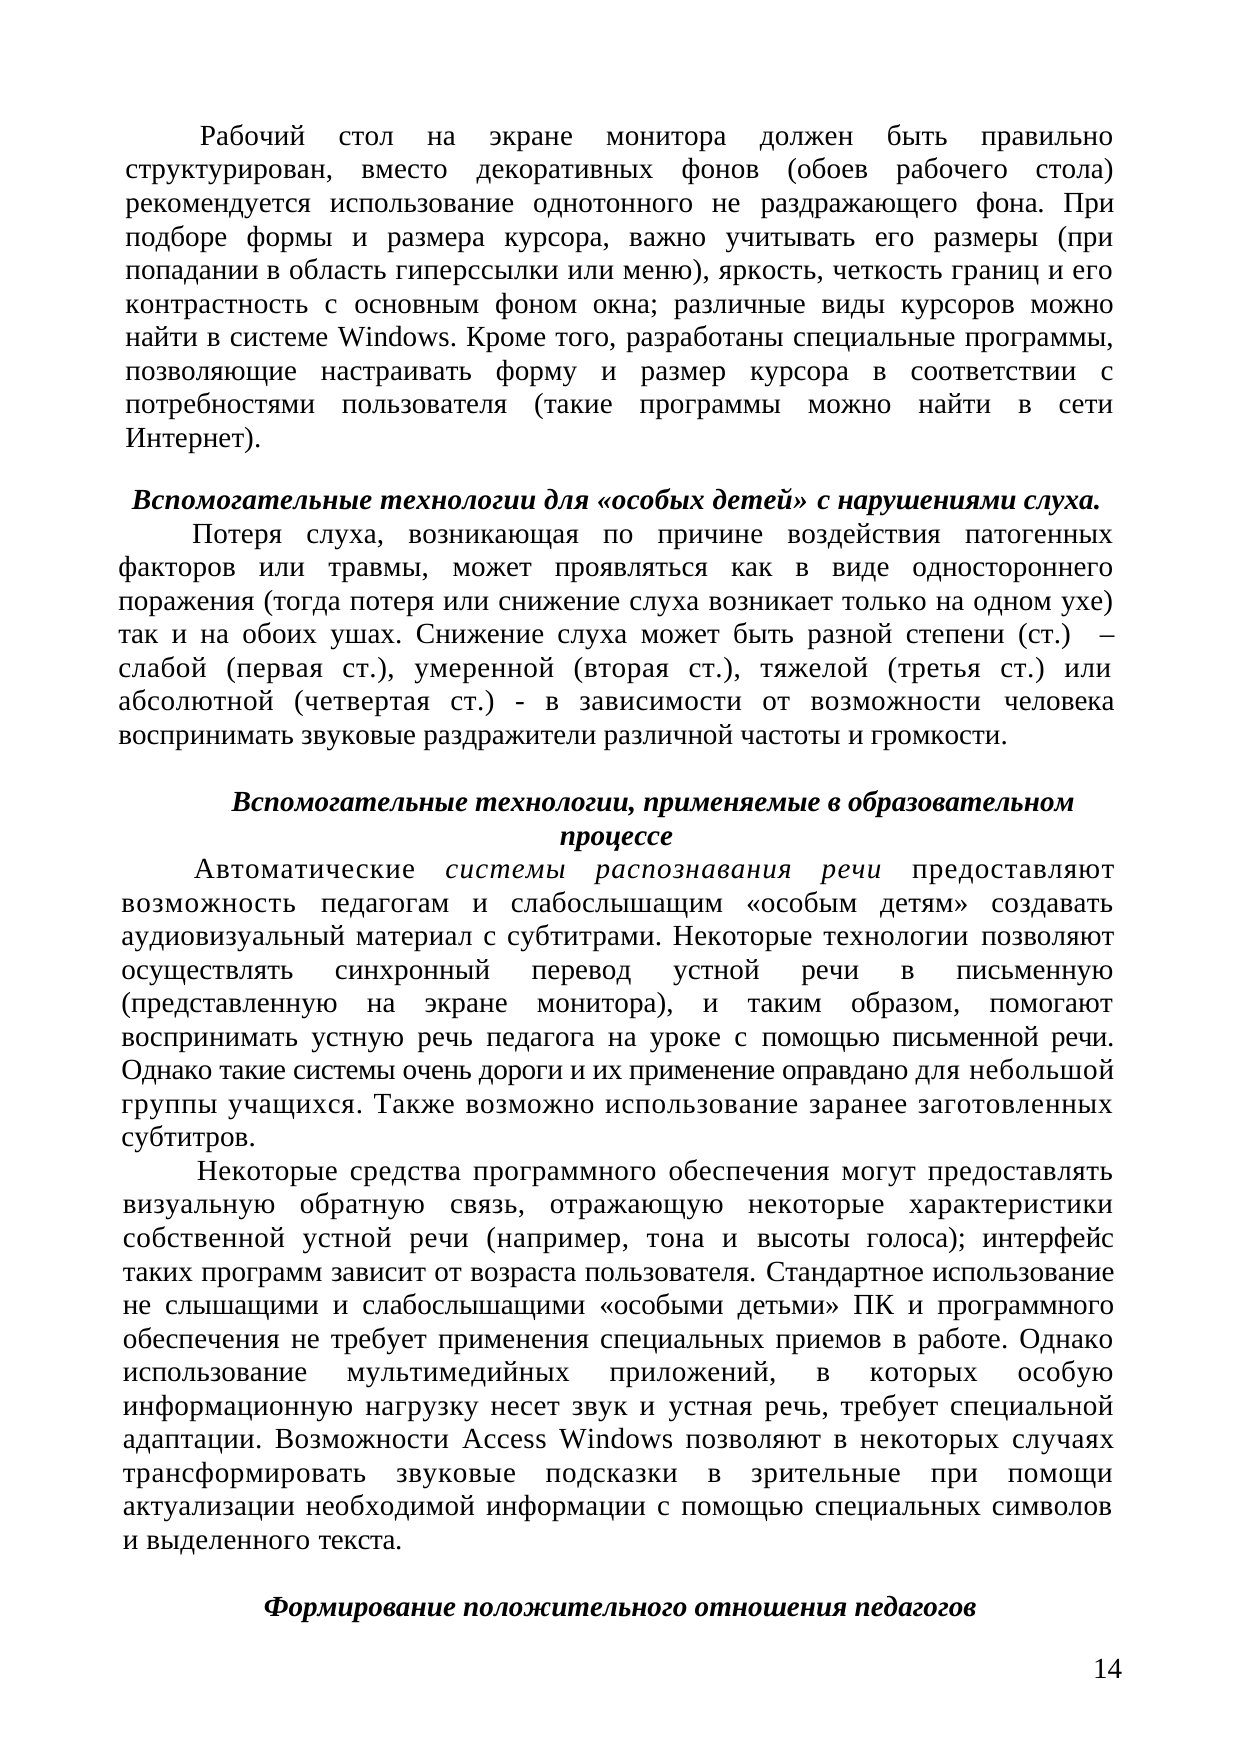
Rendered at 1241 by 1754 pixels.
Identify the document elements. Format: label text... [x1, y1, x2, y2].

text Вспомогательные технологии, применяемые в образовательном процессе [118, 784, 1114, 851]
text Вспомогательные технологии для «особых детей» с нарушениями слуха. [118, 482, 1114, 516]
text Некоторые средства программного обеспечения могут предоставлять визуальную обратную связь, отражающую некоторые характеристики собственной устной речи (например, тона и высоты голоса); интерфейс таких программ зависит от возраста пользователя. Стандартное использование не слышащими и слабослышащими «особыми детьми» ПК и программного обеспечения не требует применения специальных приемов в работе. Однако использование мультимедийных приложений, в которых особую информационную нагрузку несет звук и устная речь, требует специальной адаптации. Возможности Access Windows позволяют в некоторых случаях трансформировать звуковые подсказки в зрительные при помощи актуализации необходимой информации с помощью специальных символов и выделенного текста. [123, 1153, 1114, 1556]
text Формирование положительного отношения педагогов [118, 1589, 1122, 1623]
text Потеря слуха, возникающая по причине воздействия патогенных факторов или травмы, может проявляться как в виде одностороннего поражения (тогда потеря или снижение слуха возникает только на одном ухе) так и на обоих ушах. Снижение слуха может быть разной степени (ст.) – слабой (первая ст.), умеренной (вторая ст.), тяжелой (третья ст.) или абсолютной (четвертая ст.) - в зависимости от возможности человека воспринимать звуковые раздражители различной частоты и громкости. [118, 516, 1114, 751]
text Рабочий стол на экране монитора должен быть правильно структурирован, вместо декоративных фонов (обоев рабочего стола) рекомендуется использование однотонного не раздражающего фона. При подборе формы и размера курсора, важно учитывать его размеры (при попадании в область гиперссылки или меню), яркость, четкость границ и его контрастность с основным фоном окна; различные виды курсоров можно найти в системе Windows. Кроме того, разработаны специальные программы, позволяющие настраивать форму и размер курсора в соответствии с потребностями пользователя (такие программы можно найти в сети Интернет). [125, 118, 1114, 453]
text Автоматические системы распознавания речи предоставляют возможность педагогам и слабослышащим «особым детям» создавать аудиовизуальный материал с субтитрами. Некоторые технологии позволяют осуществлять синхронный перевод устной речи в письменную (представленную на экране монитора), и таким образом, помогают воспринимать устную речь педагога на уроке с помощью письменной речи. Однако такие системы очень дороги и их применение оправдано для небольшой группы учащихся. Также возможно использование заранее заготовленных субтитров. [121, 851, 1114, 1153]
